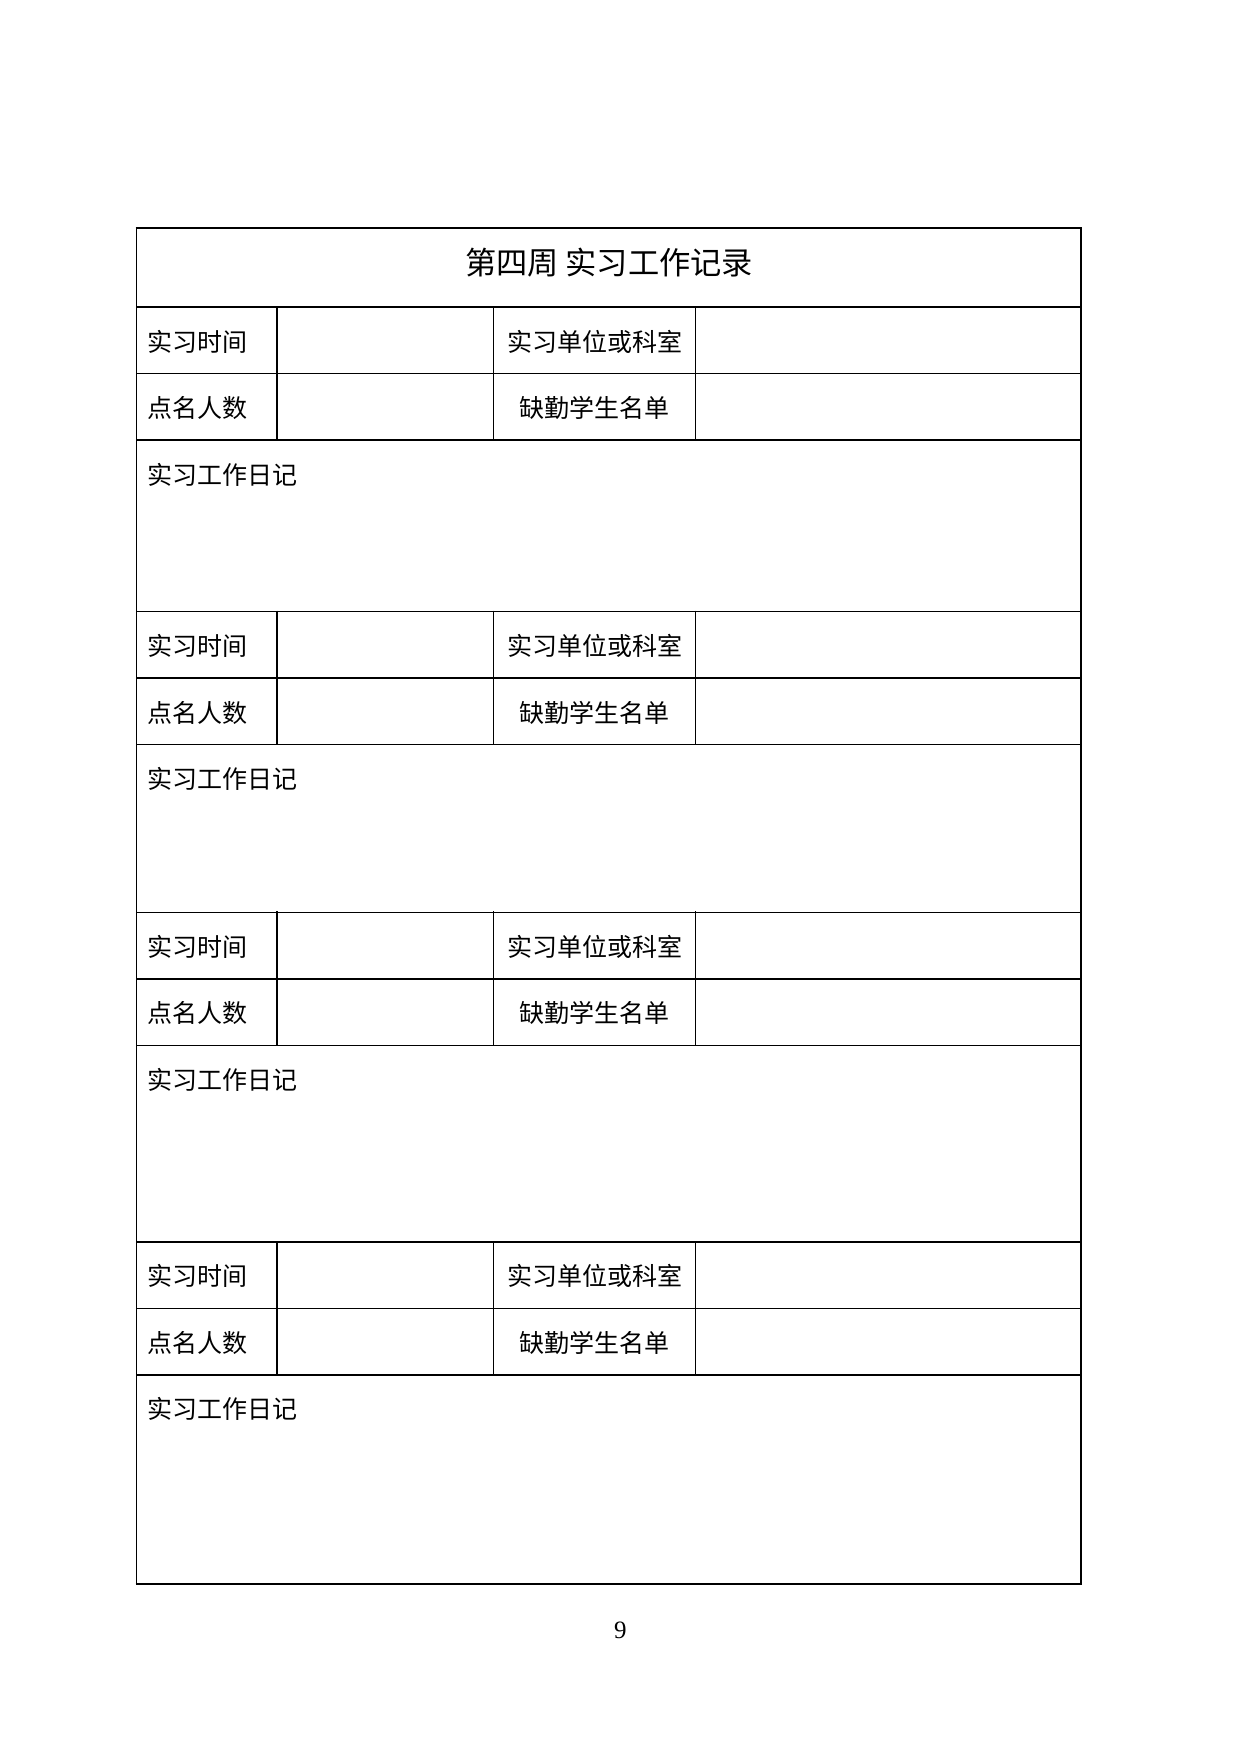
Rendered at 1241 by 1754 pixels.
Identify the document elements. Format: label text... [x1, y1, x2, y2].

table_cell 缺勤学生名单 [494, 679, 695, 744]
table_cell [278, 308, 493, 373]
table_cell 实习工作日记 [137, 441, 1080, 611]
table_cell 点名人数 [137, 374, 276, 439]
table_cell 缺勤学生名单 [494, 980, 695, 1044]
table_cell 点名人数 [137, 980, 276, 1044]
table_cell 实习单位或科室 [494, 612, 695, 677]
table_cell 实习工作日记 [137, 1376, 1080, 1583]
table_cell 实习单位或科室 [494, 913, 695, 978]
table_cell [696, 679, 1080, 744]
table_cell 点名人数 [137, 1309, 276, 1374]
table_cell 实习时间 [137, 1243, 276, 1307]
table_header 第四周 实习工作记录 [137, 229, 1080, 306]
table_cell 缺勤学生名单 [494, 1309, 695, 1374]
table_cell 实习时间 [137, 308, 276, 373]
table_cell 实习时间 [137, 913, 276, 978]
table_cell [696, 980, 1080, 1044]
table_cell 实习单位或科室 [494, 1243, 695, 1307]
table_cell 实习工作日记 [137, 745, 1080, 911]
table_cell [696, 612, 1080, 677]
table_cell [278, 980, 493, 1044]
table_cell 实习时间 [137, 612, 276, 677]
table_cell 实习工作日记 [137, 1046, 1080, 1241]
table_cell [278, 679, 493, 744]
table_cell [696, 913, 1080, 978]
table_cell 缺勤学生名单 [494, 374, 695, 439]
table_cell [696, 374, 1080, 439]
table_cell [278, 612, 493, 677]
table_cell [278, 913, 493, 978]
table_cell [278, 1243, 493, 1307]
table_cell 实习单位或科室 [494, 308, 695, 373]
table_cell [696, 1309, 1080, 1374]
table_cell [696, 308, 1080, 373]
table_cell [278, 374, 493, 439]
table_cell 点名人数 [137, 679, 276, 744]
table_cell [696, 1243, 1080, 1307]
table_cell [278, 1309, 493, 1374]
